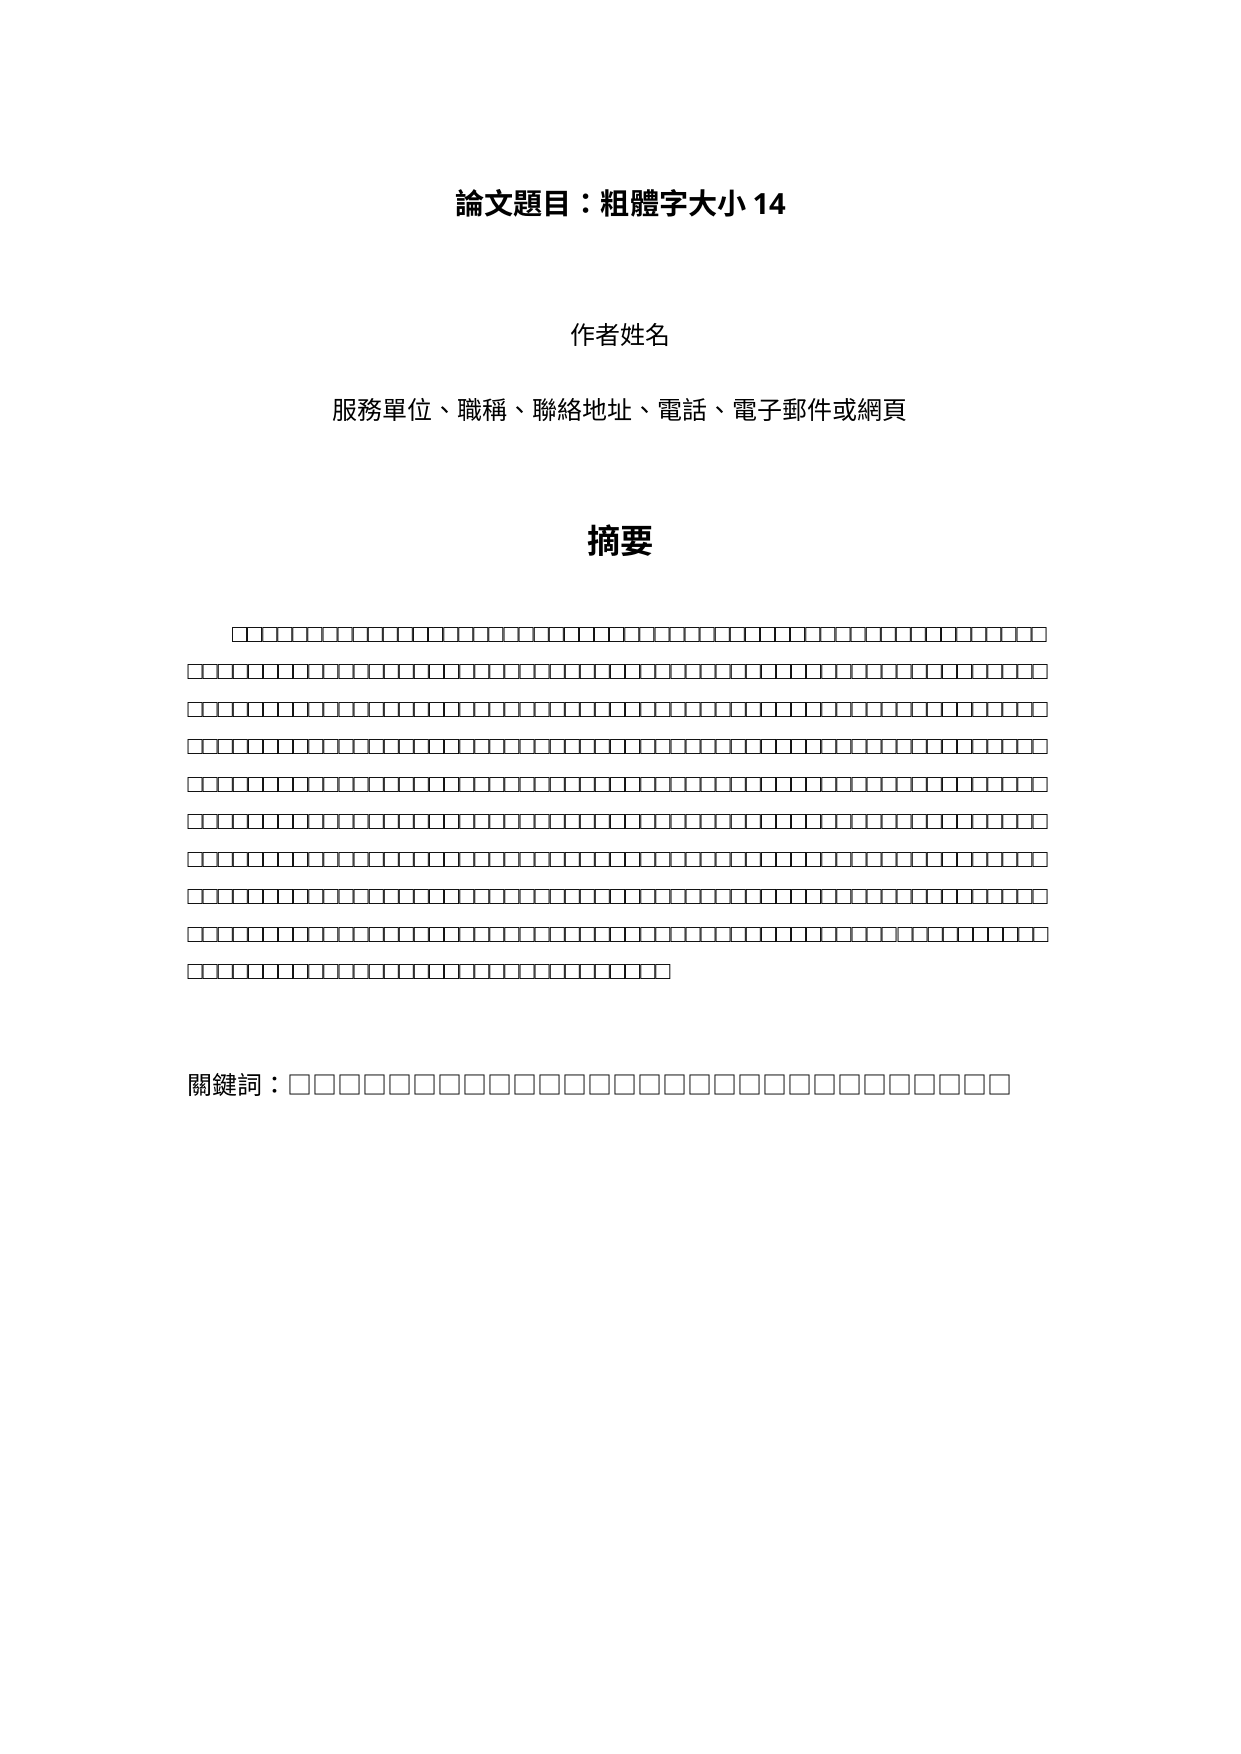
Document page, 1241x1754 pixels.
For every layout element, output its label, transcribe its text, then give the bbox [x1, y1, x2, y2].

text 關鍵詞：□□□□□□□□□□□□□□□□□□□□□□□□□□□□□ [187, 1064, 1053, 1102]
text 論文題目：粗體字大小14 [187, 164, 1053, 239]
text 作者姓名 [187, 314, 1053, 352]
text 服務單位、職稱、聯絡地址、電話、電子郵件或網頁 [187, 389, 1053, 427]
text 摘要 [187, 502, 1053, 577]
text □□□□□□□□□□□□□□□□□□□□□□□□□□□□□□□□□□□□□□□□□□□□□□□□□□□□□□□□□□□□□□□□□□□□□□□□□□□□□□□□□□□□□□□□□□□□□□□□□□□□□□□□□□□□□□□□□□□□□□□□□□□□□□□□□□□□□□□□□□□□□□□□□□□□□□□□□□□□□□□□□□□□□□□□□□□□□□□□□□□□□□□□□□□□□□□□□□□□□□□□□□□□□□□□□□□□□□□□□□□□□□□□□□□□□□□□□□□□□□□□□□□□□□□□□□□□□□□□□□□□□□□□□□□□□□□□□□□□□□□□□□□□□□□□□□□□□□□□□□□□□□□□□□□□□□□□□□□□□□□□□□□□□□□□□□□□□□□□□□□□□□□□□□□□□□□□□□□□□□□□□□□□□□□□□□□□□□□□□□□□□□□□□□□□□□□□□□□□□□□□□□□□□□□□□□□□□□□□□□□□□□□□□□□□□□□□□□□□□□□□□□□□□□□□□□□□□□□□□□□□□□□□□□□□□□□□□□□□□□□□□□□□□□□□□□□□□□□□□□□□□□□□□□□□□□□□□□□□□□□□□□□□□□□□□□□□□□□□□□□□□□ [187, 614, 1053, 989]
